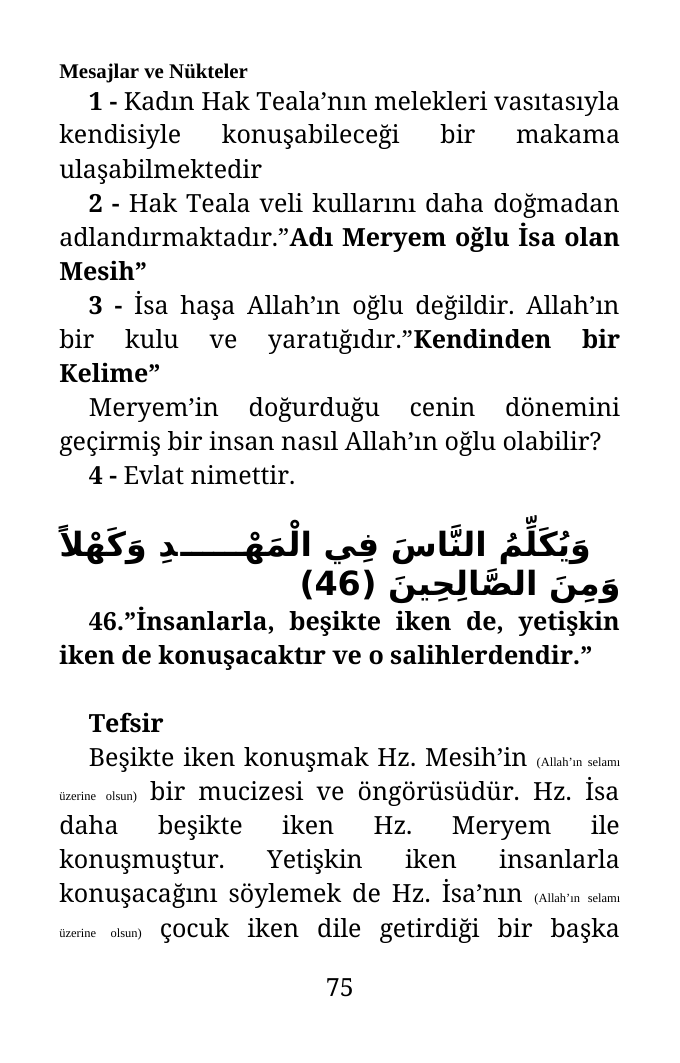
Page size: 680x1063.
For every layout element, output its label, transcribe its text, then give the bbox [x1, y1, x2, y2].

text 1 - Kadın Hak Teala’nın melekleri vasıtasıyla kendisiyle konuşabileceği bir makama ulaşabilmektedir [59, 83, 620, 185]
text Meryem’in doğurduğu cenin dönemini geçirmiş bir insan nasıl Allah’ın oğlu olabilir? [59, 390, 620, 458]
text 4 - Evlat nimettir. [59, 458, 620, 492]
text 46.”İnsanlarla, beşikte iken de, yetişkin iken de konuşacaktır ve o salihlerdendir.” [59, 604, 620, 672]
subtitle Tefsir [59, 706, 620, 740]
text وَيُكَلِّمُ النَّاسَ فِي الْمَهْدِ وَكَهْلاً وَمِنَ الصَّالِحِينَ (46) [59, 526, 620, 604]
text 3 - İsa haşa Allah’ın oğlu değildir. Allah’ın bir kulu ve yaratığıdır.”Kendinden bir Kelime” [59, 287, 620, 390]
subtitle Mesajlar ve Nükteler [59, 59, 620, 83]
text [59, 740, 620, 944]
text 2 - Hak Teala veli kullarını daha doğmadan adlandırmaktadır.”Adı Meryem oğlu İsa olan Mesih” [59, 185, 620, 287]
